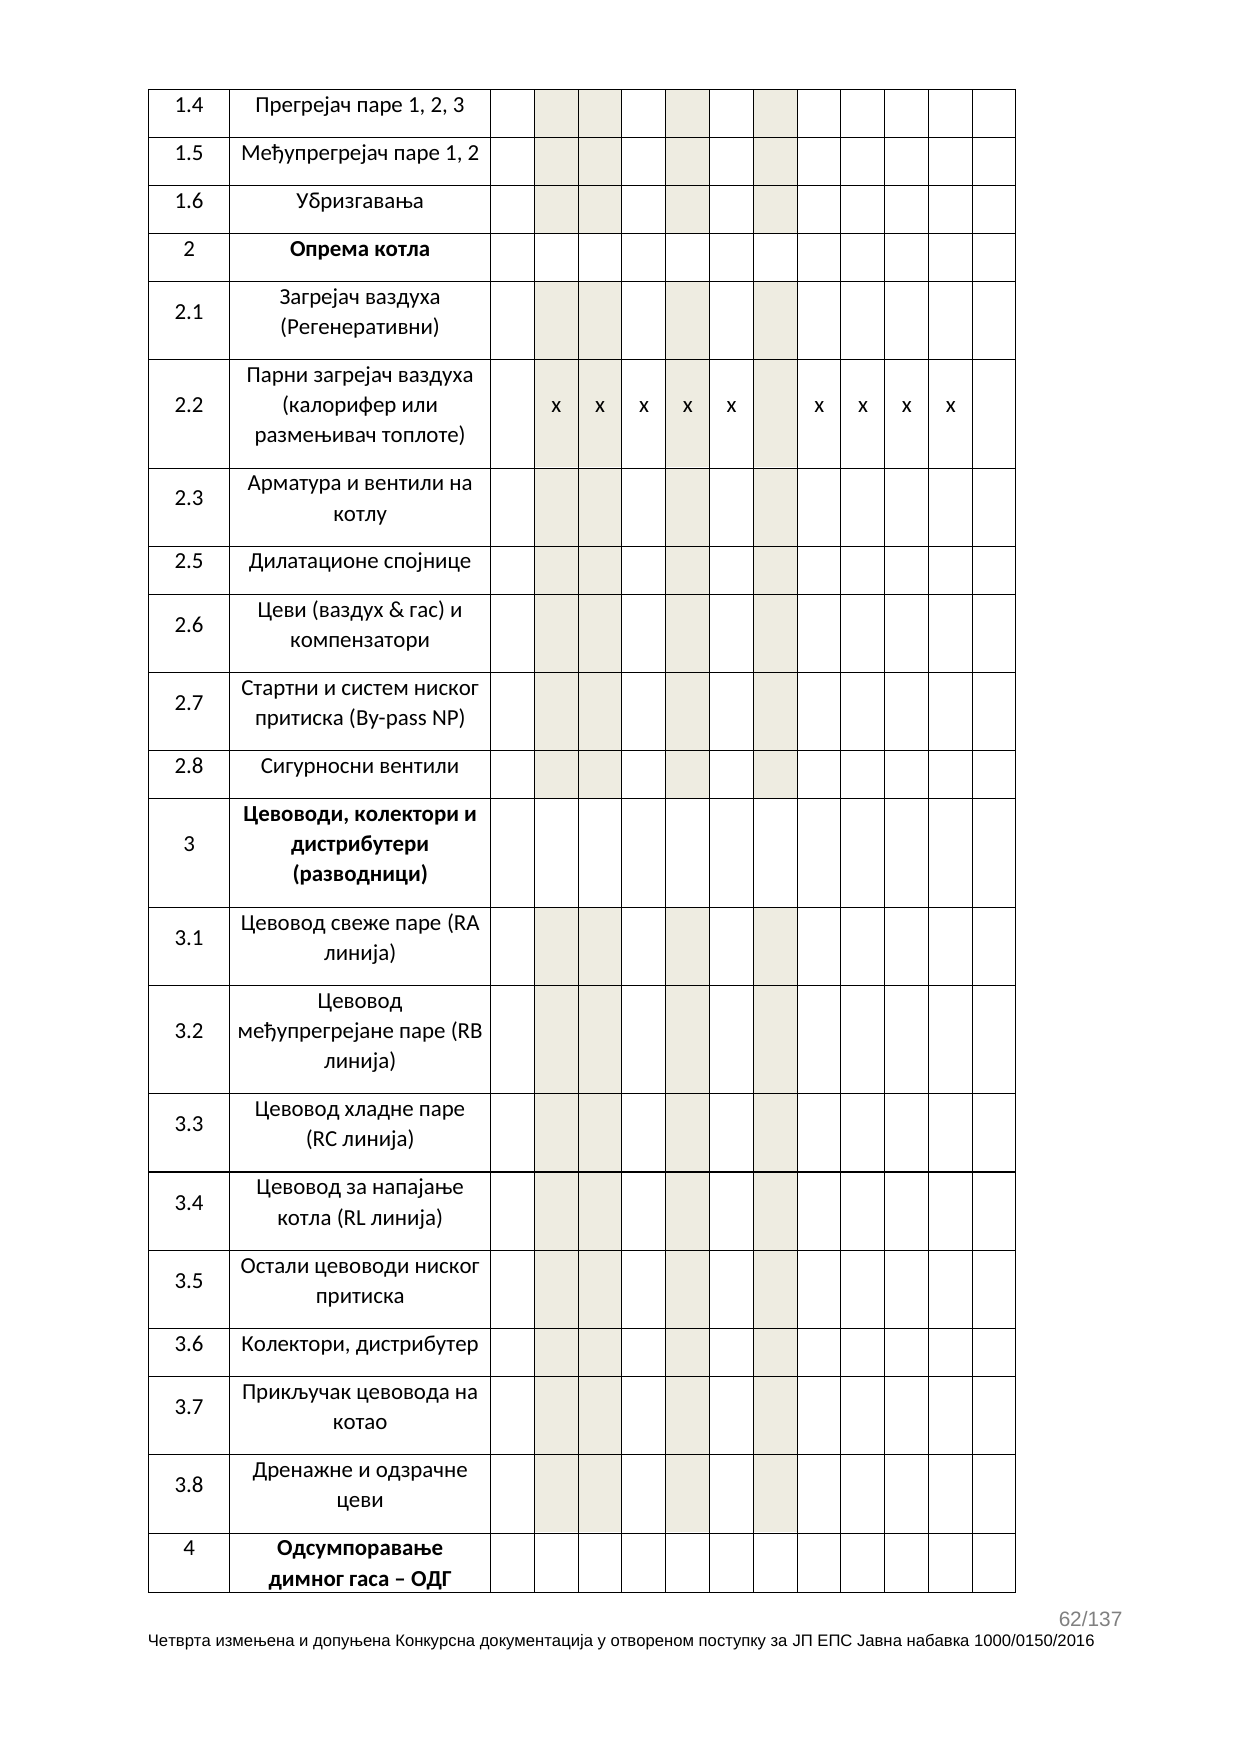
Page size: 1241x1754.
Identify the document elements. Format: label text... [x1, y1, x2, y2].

table_cell [622, 1534, 665, 1592]
table_cell x [798, 1094, 840, 1171]
table_cell x [798, 1173, 840, 1250]
table_cell x [710, 469, 753, 546]
table_cell x [929, 547, 972, 594]
table_cell [491, 673, 534, 750]
table_cell x [579, 986, 621, 1093]
table_cell [798, 799, 840, 907]
table_cell x [885, 1329, 928, 1376]
table_cell x [535, 547, 578, 594]
table_cell x [535, 90, 578, 137]
table_cell x [929, 1251, 972, 1328]
table_cell [666, 186, 709, 233]
table_cell [491, 1251, 534, 1328]
table_cell [710, 234, 753, 281]
table_cell x [579, 1329, 621, 1376]
table_cell [973, 90, 1015, 137]
table_cell x [885, 90, 928, 137]
table_cell 1.4 [149, 90, 229, 137]
table_cell x [929, 469, 972, 546]
table_cell 3.6 [149, 1329, 229, 1376]
table_cell x [622, 1251, 665, 1328]
table_cell [754, 1534, 797, 1592]
table_cell x [710, 1251, 753, 1328]
table_cell [754, 1329, 797, 1376]
table_cell [973, 234, 1015, 281]
table_cell Дилатационе спојнице [230, 547, 490, 594]
table_cell Убризгавања [230, 186, 490, 233]
table_cell [929, 799, 972, 907]
table_cell [491, 469, 534, 546]
table_cell [535, 799, 578, 907]
table_cell x [798, 673, 840, 750]
table_cell [973, 1377, 1015, 1454]
table_cell [666, 1534, 709, 1592]
table_cell x [798, 547, 840, 594]
table_cell x [929, 90, 972, 137]
table_cell [710, 799, 753, 907]
table_cell [798, 234, 840, 281]
table_cell Арматура и вентили на котлу [230, 469, 490, 546]
table_cell [754, 1173, 797, 1250]
table_cell x [841, 1094, 884, 1171]
table_cell [973, 138, 1015, 185]
table_cell x [798, 1329, 840, 1376]
table_cell x [929, 1455, 972, 1532]
table_cell 1.6 [149, 186, 229, 233]
table_cell [491, 547, 534, 594]
table_cell x [841, 186, 884, 233]
table_cell x [710, 908, 753, 985]
table_cell [754, 799, 797, 907]
table_cell [929, 234, 972, 281]
table_cell x [841, 1251, 884, 1328]
table_cell [491, 595, 534, 672]
table_cell [491, 751, 534, 798]
table_cell [754, 986, 797, 1093]
table_cell [798, 1534, 840, 1592]
table_cell x [535, 908, 578, 985]
table_cell x [666, 1455, 709, 1532]
table_cell [579, 1534, 621, 1592]
table_cell x [885, 1173, 928, 1250]
table_cell [491, 908, 534, 985]
table_cell x [622, 1377, 665, 1454]
table_cell x [666, 469, 709, 546]
table_cell x [710, 138, 753, 185]
table_cell x [885, 751, 928, 798]
table_cell x [579, 186, 621, 233]
table_cell [491, 799, 534, 907]
table_cell x [535, 673, 578, 750]
table_cell x [535, 1329, 578, 1376]
table_cell x [929, 1329, 972, 1376]
table_cell Цевовод свеже паре (RA линија) [230, 908, 490, 985]
table_cell [973, 282, 1015, 359]
table_cell [579, 547, 621, 594]
table_cell x [579, 282, 621, 359]
table_cell [754, 1094, 797, 1171]
table_cell x [885, 1377, 928, 1454]
table_cell x [666, 90, 709, 137]
table_cell x [579, 469, 621, 546]
table_cell x [622, 1455, 665, 1532]
table_cell [579, 1251, 621, 1328]
table_cell x [666, 595, 709, 672]
table_cell [973, 673, 1015, 750]
table_cell x [622, 595, 665, 672]
table_cell [973, 186, 1015, 233]
table_cell x [622, 908, 665, 985]
table_cell [754, 1455, 797, 1532]
table_cell x [622, 1173, 665, 1250]
table_cell x [885, 1094, 928, 1171]
table_cell [491, 360, 534, 467]
table_cell [579, 234, 621, 281]
table_cell x [885, 986, 928, 1093]
table_cell [885, 799, 928, 907]
table_cell [491, 1329, 534, 1376]
table_cell [973, 908, 1015, 985]
table_cell x [798, 751, 840, 798]
table_cell x [622, 360, 665, 467]
table_cell x [622, 282, 665, 359]
table_cell [754, 908, 797, 985]
table_cell x [666, 1377, 709, 1454]
table_cell x [798, 360, 840, 467]
table_cell Цевовод међупрегрејане паре (RB линија) [230, 986, 490, 1093]
table_cell x [710, 186, 753, 233]
table_cell x [798, 138, 840, 185]
table_cell x [885, 186, 928, 233]
table_cell [841, 234, 884, 281]
table_cell x [885, 138, 928, 185]
table_cell 2 [149, 234, 229, 281]
table_cell 2.6 [149, 595, 229, 672]
table_cell x [885, 595, 928, 672]
table_cell x [929, 360, 972, 467]
table_cell x [579, 1377, 621, 1454]
table_cell Остали цевоводи ниског притиска [230, 1251, 490, 1328]
table_cell x [579, 138, 621, 185]
table_cell x [535, 469, 578, 546]
table_cell [754, 1251, 797, 1328]
table_cell x [710, 1094, 753, 1171]
table_cell [973, 469, 1015, 546]
table_cell [491, 1094, 534, 1171]
table_cell x [579, 90, 621, 137]
table_cell x [798, 90, 840, 137]
table_cell x [666, 986, 709, 1093]
table_cell x [666, 1251, 709, 1328]
table_cell x [798, 986, 840, 1093]
table_cell 3.4 [149, 1173, 229, 1250]
table_cell x [535, 360, 578, 467]
table_cell [754, 673, 797, 750]
table_cell [491, 186, 534, 233]
table_cell x [710, 282, 753, 359]
table_cell 3 [149, 799, 229, 907]
table_cell x [841, 908, 884, 985]
table_cell 2.5 [149, 547, 229, 594]
table_cell x [710, 360, 753, 467]
table_cell x [798, 908, 840, 985]
table_cell x [798, 1251, 840, 1328]
table_cell [491, 90, 534, 137]
table_cell x [666, 138, 709, 185]
table_cell x [798, 469, 840, 546]
table_cell Прикључак цевовода на котао [230, 1377, 490, 1454]
table_cell x [885, 469, 928, 546]
table_cell x [666, 360, 709, 467]
table_cell 2.7 [149, 673, 229, 750]
table_cell x [622, 90, 665, 137]
table_cell x [885, 1455, 928, 1532]
table_cell x [710, 595, 753, 672]
table_cell x [622, 986, 665, 1093]
table_cell [754, 751, 797, 798]
table_cell x [841, 469, 884, 546]
table_cell x [885, 1251, 928, 1328]
table_cell x [666, 1094, 709, 1171]
table_cell Прегрејач паре 1, 2, 3 [230, 90, 490, 137]
table_cell x [622, 138, 665, 185]
table_cell [754, 234, 797, 281]
table_cell x [579, 1173, 621, 1250]
table_cell 3.5 [149, 1251, 229, 1328]
table_cell [579, 1094, 621, 1171]
table_cell x [885, 908, 928, 985]
table_cell x [929, 1377, 972, 1454]
table_cell Сигурносни вентили [230, 751, 490, 798]
table_cell [666, 799, 709, 907]
table_cell x [841, 90, 884, 137]
table_cell [754, 138, 797, 185]
table_cell Парни загрејач ваздуха (калорифер или размењивач топлоте) [230, 360, 490, 467]
table_cell Цевовод хладне паре (RC линија) [230, 1094, 490, 1171]
table_cell Загрејач ваздуха (Регенеративни) [230, 282, 490, 359]
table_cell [230, 1534, 490, 1592]
table_cell x [710, 547, 753, 594]
table_cell 2.2 [149, 360, 229, 467]
table_cell x [929, 282, 972, 359]
table_cell [885, 234, 928, 281]
table_cell Цевоводи, колектори и дистрибутери (разводници) [230, 799, 490, 907]
table_cell x [710, 1173, 753, 1250]
table_cell x [798, 186, 840, 233]
table_cell x [535, 282, 578, 359]
table_cell x [579, 908, 621, 985]
table_cell x [535, 138, 578, 185]
table_cell x [710, 1329, 753, 1376]
table_cell x [929, 595, 972, 672]
table_cell [973, 799, 1015, 907]
table_cell 2.8 [149, 751, 229, 798]
table_cell [754, 360, 797, 467]
table_cell x [622, 547, 665, 594]
table_cell x [622, 1094, 665, 1171]
table_cell [973, 1251, 1015, 1328]
table_cell x [841, 138, 884, 185]
table_cell [579, 595, 621, 672]
table_cell x [798, 595, 840, 672]
table_cell x [710, 751, 753, 798]
table_cell x [798, 1377, 840, 1454]
table_cell x [622, 469, 665, 546]
table_cell [666, 234, 709, 281]
table_cell x [666, 908, 709, 985]
table_cell x [710, 1377, 753, 1454]
table_cell 2.3 [149, 469, 229, 546]
table_cell [491, 1173, 534, 1250]
table_cell [973, 1094, 1015, 1171]
table_cell [535, 234, 578, 281]
table_cell 3.8 [149, 1455, 229, 1532]
table_cell Цеви (ваздух & гас) и компензатори [230, 595, 490, 672]
table_cell [973, 1173, 1015, 1250]
table_cell [491, 282, 534, 359]
table_cell 3.2 [149, 986, 229, 1093]
table_cell [754, 282, 797, 359]
table_cell x [841, 751, 884, 798]
table_cell x [666, 751, 709, 798]
table_cell x [841, 1377, 884, 1454]
table_cell x [929, 1173, 972, 1250]
table_cell x [929, 986, 972, 1093]
table_cell x [841, 1329, 884, 1376]
table_cell 1.5 [149, 138, 229, 185]
table_cell [491, 1377, 534, 1454]
table_cell x [798, 282, 840, 359]
table_cell x [841, 595, 884, 672]
table_cell x [622, 1329, 665, 1376]
table_cell x [535, 1455, 578, 1532]
table_cell x [929, 673, 972, 750]
table_cell x [885, 547, 928, 594]
table_cell x [535, 1251, 578, 1328]
table_cell [491, 138, 534, 185]
table_cell x [579, 673, 621, 750]
table_cell x [535, 1173, 578, 1250]
table_cell [754, 469, 797, 546]
table_cell [973, 595, 1015, 672]
table_cell [622, 234, 665, 281]
table_cell x [885, 360, 928, 467]
table_cell 3.7 [149, 1377, 229, 1454]
table_cell [622, 799, 665, 907]
table_cell [929, 1534, 972, 1592]
table_cell x [929, 186, 972, 233]
table_cell x [666, 1329, 709, 1376]
table_cell Међупрегрејач паре 1, 2 [230, 138, 490, 185]
table_cell x [710, 986, 753, 1093]
table_cell [491, 234, 534, 281]
table_cell [841, 799, 884, 907]
table_cell [622, 186, 665, 233]
table_cell [754, 547, 797, 594]
table_cell [491, 1455, 534, 1532]
table_cell x [710, 673, 753, 750]
table_cell x [841, 1173, 884, 1250]
table_cell x [885, 282, 928, 359]
table_cell [579, 799, 621, 907]
table_cell x [885, 673, 928, 750]
table_cell [491, 1534, 534, 1592]
table_cell Стартни и систем ниског притиска (By-pass NP) [230, 673, 490, 750]
table_cell [535, 1534, 578, 1592]
table_cell x [929, 138, 972, 185]
table_cell x [535, 1377, 578, 1454]
table_cell [754, 595, 797, 672]
table_cell x [929, 751, 972, 798]
table_cell Колектори, дистрибутер [230, 1329, 490, 1376]
table_cell [973, 1329, 1015, 1376]
table_cell [754, 186, 797, 233]
table_cell x [535, 595, 578, 672]
table_cell x [622, 673, 665, 750]
table_cell x [929, 908, 972, 985]
table_cell x [710, 1455, 753, 1532]
table_cell x [622, 751, 665, 798]
table_cell x [535, 186, 578, 233]
table_cell [973, 360, 1015, 467]
table_cell [491, 986, 534, 1093]
table_cell x [666, 1173, 709, 1250]
table_cell x [841, 673, 884, 750]
table_cell [973, 1455, 1015, 1532]
table_cell x [929, 1094, 972, 1171]
table_cell 3.1 [149, 908, 229, 985]
table_cell [973, 986, 1015, 1093]
table_cell Опрема котла [230, 234, 490, 281]
table_cell [754, 1377, 797, 1454]
table_cell x [666, 673, 709, 750]
table_cell x [666, 547, 709, 594]
table_cell x [710, 90, 753, 137]
table_cell x [579, 751, 621, 798]
table_cell [973, 547, 1015, 594]
table_cell 3.3 [149, 1094, 229, 1171]
table_cell [885, 1534, 928, 1592]
table_cell x [841, 1455, 884, 1532]
table_cell x [841, 282, 884, 359]
table_cell 4 [149, 1534, 229, 1592]
table_cell [579, 1455, 621, 1532]
table_cell x [535, 1094, 578, 1171]
table_cell x [798, 1455, 840, 1532]
table_cell Цевовод за напајање котла (RL линија) [230, 1173, 490, 1250]
table_cell [710, 1534, 753, 1592]
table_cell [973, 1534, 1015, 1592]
table_cell Дренажне и одзрачне цеви [230, 1455, 490, 1532]
table_cell x [535, 986, 578, 1093]
table_cell [973, 751, 1015, 798]
table_cell [841, 1534, 884, 1592]
table_cell 2.1 [149, 282, 229, 359]
table_cell x [535, 751, 578, 798]
table_cell x [666, 282, 709, 359]
table_cell x [841, 547, 884, 594]
table_cell x [579, 360, 621, 467]
table_cell x [841, 986, 884, 1093]
table_cell x [841, 360, 884, 467]
table_cell [754, 90, 797, 137]
